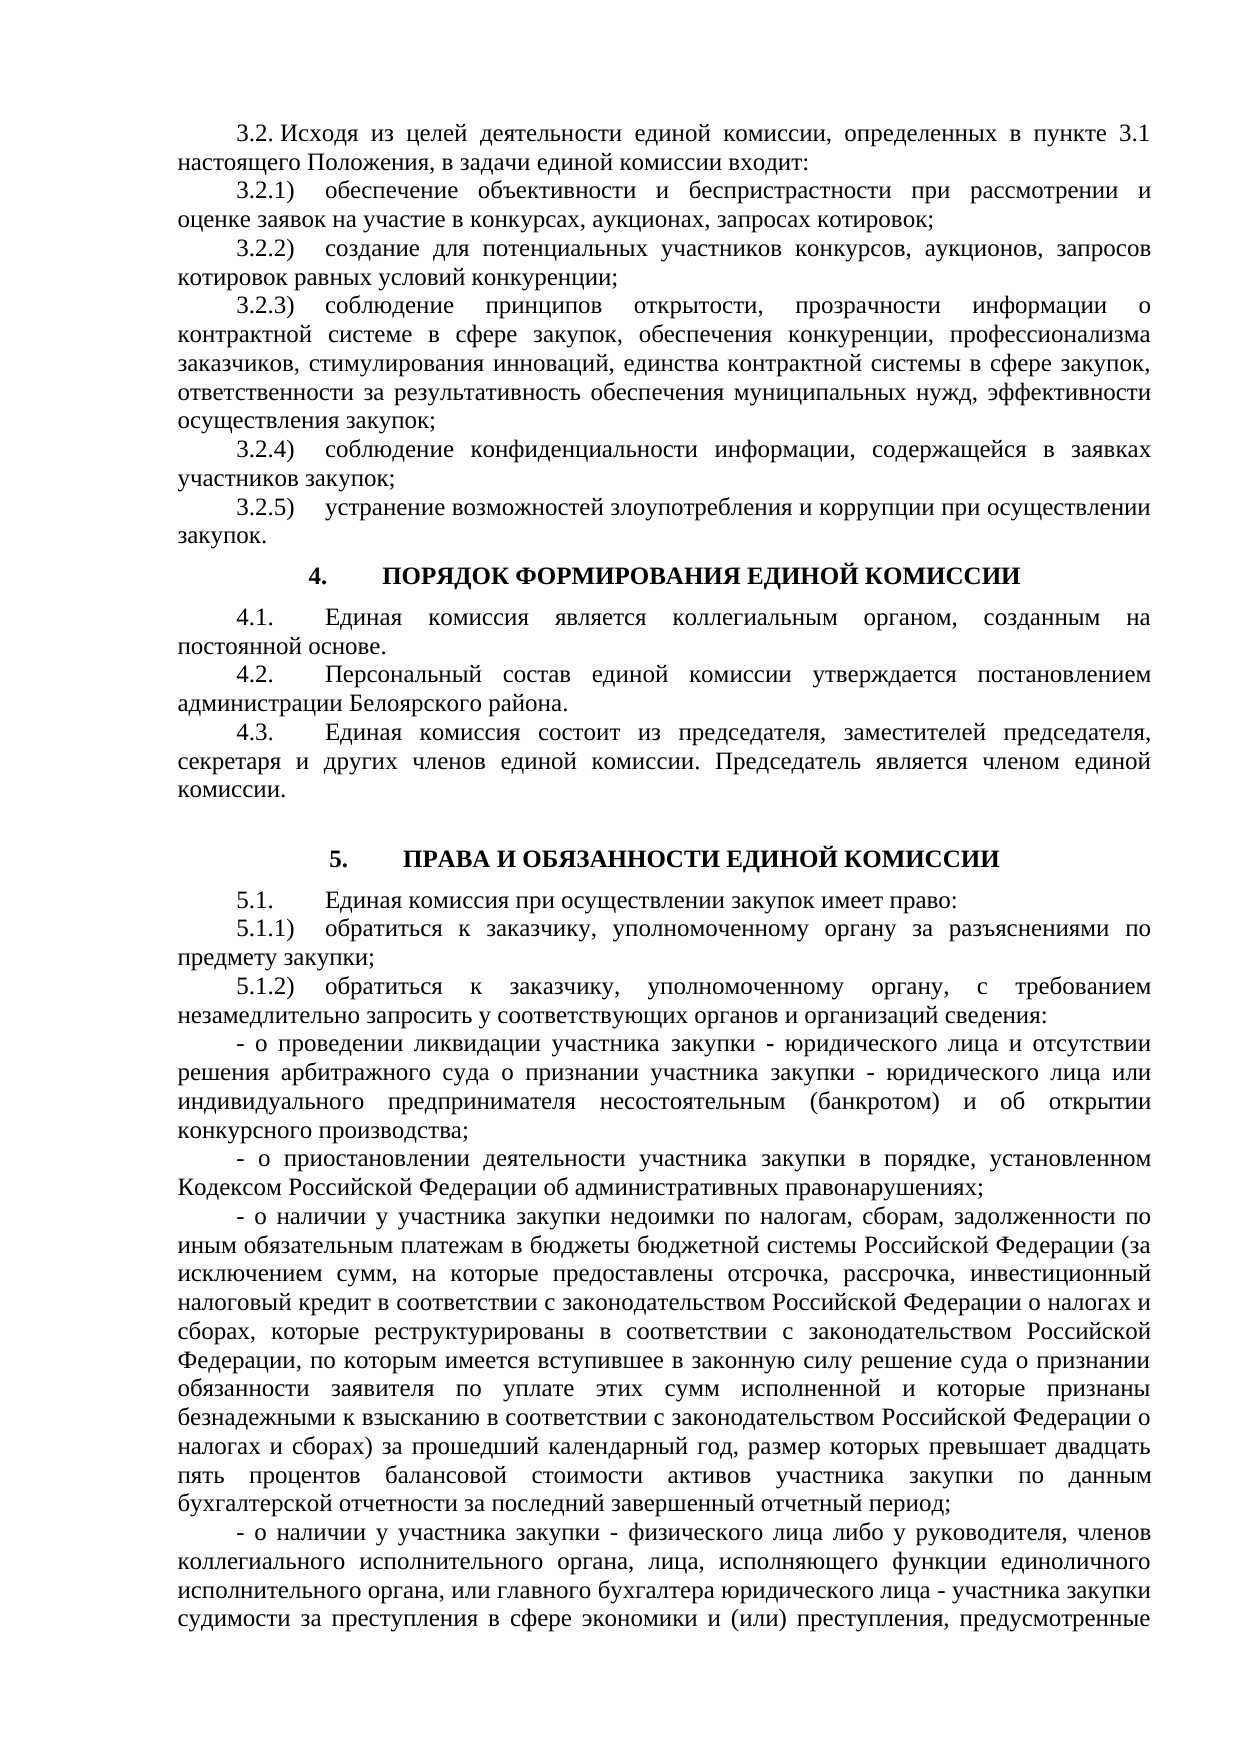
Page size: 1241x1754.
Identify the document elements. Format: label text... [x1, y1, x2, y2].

list ПРАВА И ОБЯЗАННОСТИ ЕДИНОЙ КОМИССИИ [177, 844, 1152, 873]
list 3.2. Исходя из целей деятельности единой комиссии, определенных в пункте 3.1 настоящего Положения, в задачи единой комиссии входит: [177, 118, 1152, 176]
list 3.2.5) устранение возможностей злоупотребления и коррупции при осуществлении закупок. [177, 492, 1152, 549]
list ПОРЯДОК ФОРМИРОВАНИЯ ЕДИНОЙ КОМИССИИ [177, 561, 1152, 590]
list - о проведении ликвидации участника закупки - юридического лица и отсутствии решения арбитражного суда о признании участника закупки - юридического лица или индивидуального предпринимателя несостоятельным (банкротом) и об открытии конкурсного производства; [177, 1028, 1152, 1143]
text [177, 1517, 1152, 1632]
list Персональный состав единой комиссии утверждается постановлением администрации Белоярского района. [177, 659, 1152, 717]
list 3.2.2) создание для потенциальных участников конкурсов, аукционов, запросов котировок равных условий конкуренции; [177, 233, 1152, 291]
list 3.2.3) соблюдение принципов открытости, прозрачности информации о контрактной системе в сфере закупок, обеспечения конкуренции, профессионализма заказчиков, стимулирования инноваций, единства контрактной системы в сфере закупок, ответственности за результативность обеспечения муниципальных нужд, эффективности осуществления закупок; [177, 291, 1152, 434]
list 5.1.2) обратиться к заказчику, уполномоченному органу, с требованием незамедлительно запросить у соответствующих органов и организаций сведения: [177, 971, 1152, 1028]
list Единая комиссия состоит из председателя, заместителей председателя, секретаря и других членов единой комиссии. Председатель является членом единой комиссии. [177, 717, 1152, 803]
list Единая комиссия является коллегиальным органом, созданным на постоянной основе. [177, 602, 1152, 659]
list 5.1.1) обратиться к заказчику, уполномоченному органу за разъяснениями по предмету закупки; [177, 913, 1152, 971]
list - о приостановлении деятельности участника закупки в порядке, установленном Кодексом Российской Федерации об административных правонарушениях; [177, 1143, 1152, 1201]
list Единая комиссия при осуществлении закупок имеет право: [177, 885, 1152, 913]
list - о наличии у участника закупки недоимки по налогам, сборам, задолженности по иным обязательным платежам в бюджеты бюджетной системы Российской Федерации (за исключением сумм, на которые предоставлены отсрочка, рассрочка, инвестиционный налоговый кредит в соответствии с законодательством Российской Федерации о налогах и сборах, которые реструктурированы в соответствии с законодательством Российской Федерации, по которым имеется вступившее в законную силу решение суда о признании обязанности заявителя по уплате этих сумм исполненной и которые признаны безнадежными к взысканию в соответствии с законодательством Российской Федерации о налогах и сборах) за прошедший календарный год, размер которых превышает двадцать пять процентов балансовой стоимости активов участника закупки по данным бухгалтерской отчетности за последний завершенный отчетный период; [177, 1201, 1152, 1517]
list 3.2.4) соблюдение конфиденциальности информации, содержащейся в заявках участников закупок; [177, 434, 1152, 492]
list 3.2.1) обеспечение объективности и беспристрастности при рассмотрении и оценке заявок на участие в конкурсах, аукционах, запросах котировок; [177, 176, 1152, 233]
